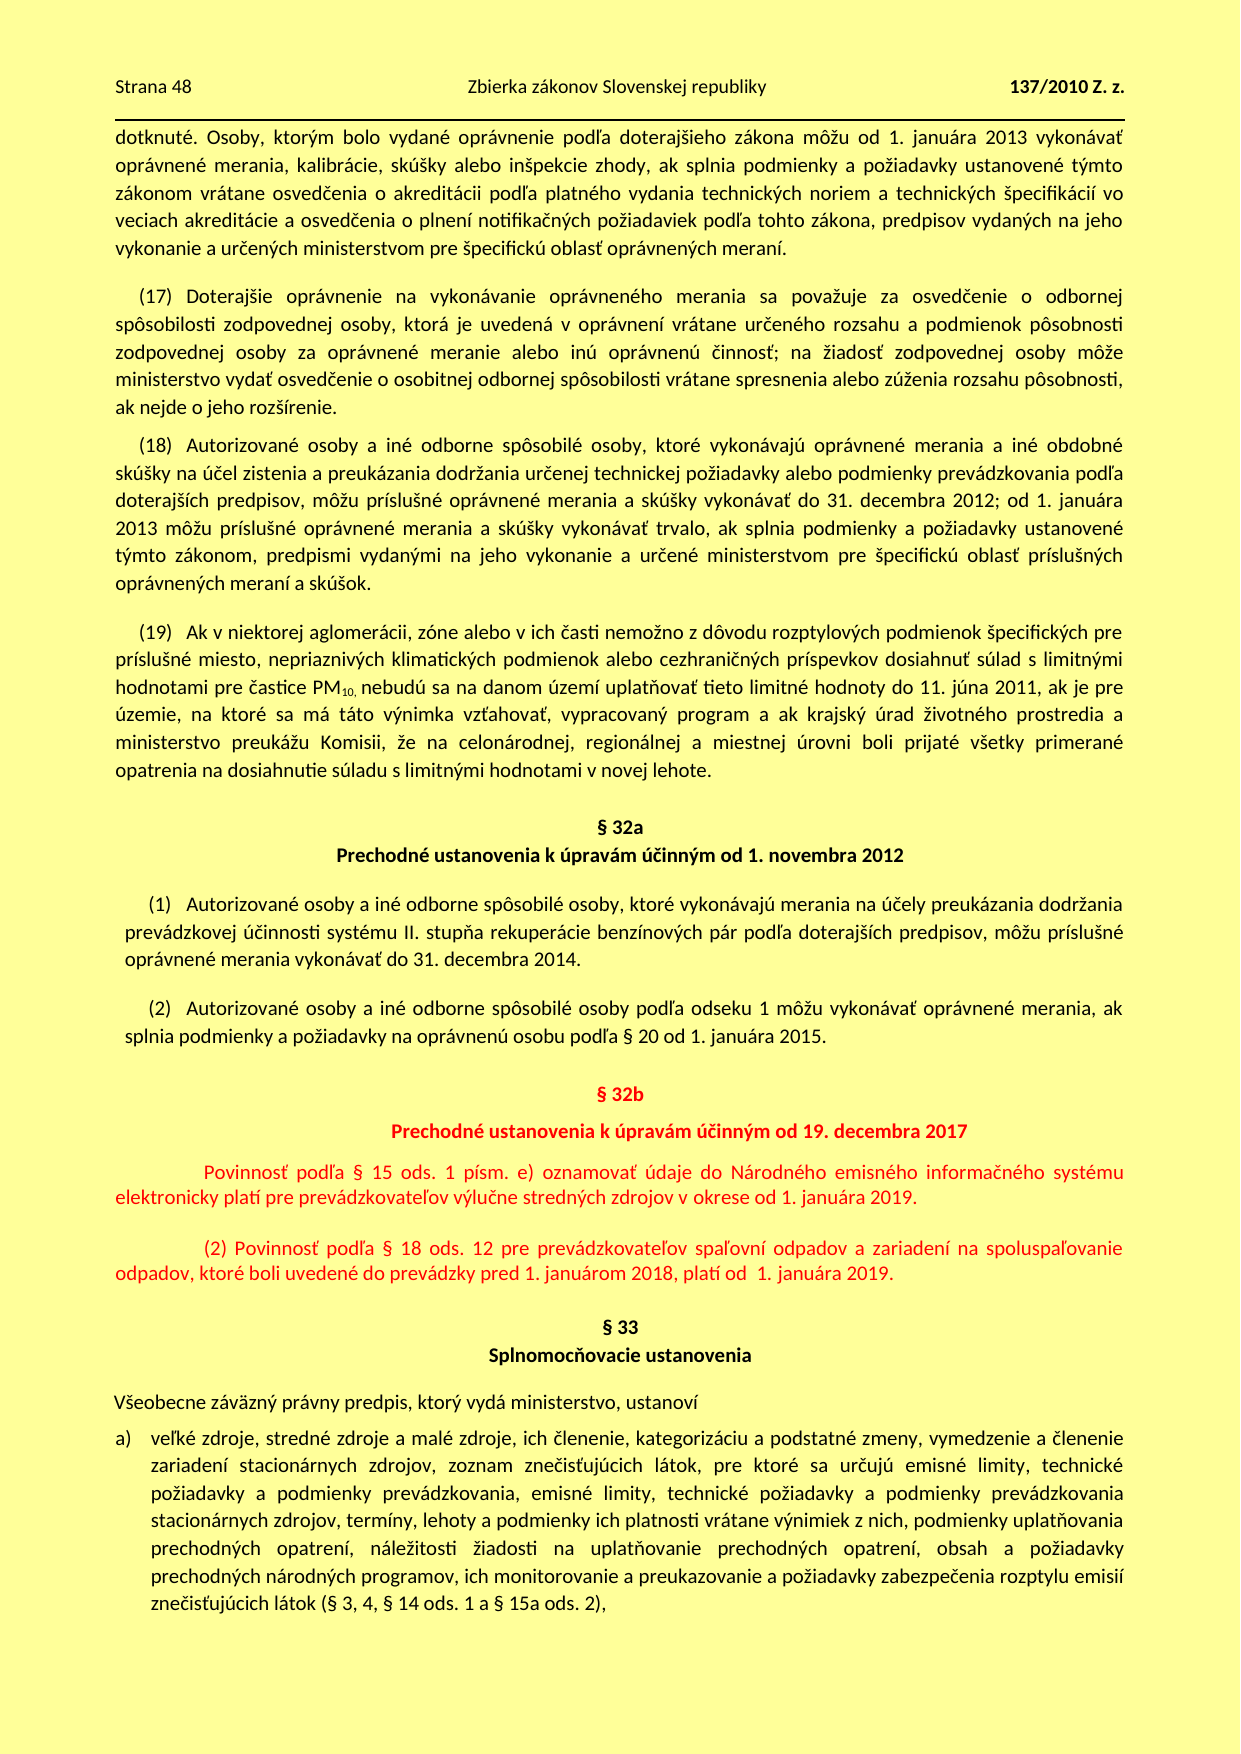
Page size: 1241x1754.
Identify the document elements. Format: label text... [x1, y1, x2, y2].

list Autorizované osoby a iné odborne spôsobilé osoby podľa odseku 1 môžu vykonávať oprávnené merania, ak splnia podmienky a požiadavky na oprávnenú osobu podľa § 20 od 1. januára 2015. [124, 995, 1125, 1048]
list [115, 100, 1125, 260]
list Doterajšie oprávnenie na vykonávanie oprávneného merania sa považuje za osvedčenie o odbornej spôsobilosti zodpovednej osoby, ktorá je uvedená v oprávnení vrátane určeného rozsahu a podmienok pôsobnosti zodpovednej osoby za oprávnené meranie alebo inú oprávnenú činnosť; na žiadosť zodpovednej osoby môže ministerstvo vydať osvedčenie o osobitnej odbornej spôsobilosti vrátane spresnenia alebo zúženia rozsahu pôsobnosti, ak nejde o jeho rozšírenie. [115, 284, 1125, 419]
text Prechodné ustanovenia k úpravám účinným od 1. novembra 2012 [124, 843, 1116, 868]
list veľké zdroje, stredné zdroje a malé zdroje, ich členenie, kategorizáciu a podstatné zmeny, vymedzenie a členenie zariadení stacionárnych zdrojov, zoznam znečisťujúcich látok, pre ktoré sa určujú emisné limity, technické požiadavky a podmienky prevádzkovania, emisné limity, technické požiadavky a podmienky prevádzkovania stacionárnych zdrojov, termíny, lehoty a podmienky ich platnosti vrátane výnimiek z nich, podmienky uplatňovania prechodných opatrení, náležitosti žiadosti na uplatňovanie prechodných opatrení, obsah a požiadavky prechodných národných programov, ich monitorovanie a preukazovanie a požiadavky zabezpečenia rozptylu emisií znečisťujúcich látok (§ 3, 4, § 14 ods. 1 a § 15a ods. 2), [115, 1425, 1125, 1616]
text Všeobecne záväzný právny predpis, ktorý vydá ministerstvo, ustanoví [113, 1389, 1125, 1415]
list Autorizované osoby a iné odborne spôsobilé osoby, ktoré vykonávajú merania na účely preukázania dodržania prevádzkovej účinnosti systému II. stupňa rekuperácie benzínových pár podľa doterajších predpisov, môžu príslušné oprávnené merania vykonávať do 31. decembra 2014. [124, 891, 1125, 972]
text § 32a [124, 814, 1116, 840]
list Povinnosť podľa § 15 ods. 1 písm. e) oznamovať údaje do Národného emisného informačného systému elektronicky platí pre prevádzkovateľov výlučne stredných zdrojov v okrese od 1. januára 2019. [115, 1159, 1125, 1210]
list Ak v niektorej aglomerácii, zóne alebo v ich časti nemožno z dôvodu rozptylových podmienok špecifických pre príslušné miesto, nepriaznivých klimatických podmienok alebo cezhraničných príspevkov dosiahnuť súlad s limitnými hodnotami pre častice PM10, nebudú sa na danom území uplatňovať tieto limitné hodnoty do 11. júna 2011, ak je pre územie, na ktoré sa má táto výnimka vzťahovať, vypracovaný program a ak krajský úrad životného prostredia a ministerstvo preukážu Komisii, že na celonárodnej, regionálnej a miestnej úrovni boli prijaté všetky primerané opatrenia na dosiahnutie súladu s limitnými hodnotami v novej lehote. [115, 619, 1125, 782]
list (2) Povinnosť podľa § 18 ods. 12 pre prevádzkovateľov spaľovní odpadov a zariadení na spoluspaľovanie odpadov, ktoré boli uvedené do prevádzky pred 1. januárom 2018, platí od 1. januára 2019. [115, 1235, 1125, 1286]
text Prechodné ustanovenia k úpravám účinným od 19. decembra 2017 [233, 1119, 1125, 1144]
text § 33 [124, 1314, 1116, 1339]
text § 32b [115, 1081, 1125, 1106]
text Splnomocňovacie ustanovenia [124, 1342, 1116, 1368]
list Autorizované osoby a iné odborne spôsobilé osoby, ktoré vykonávajú oprávnené merania a iné obdobné skúšky na účel zistenia a preukázania dodržania určenej technickej požiadavky alebo podmienky prevádzkovania podľa doterajších predpisov, môžu príslušné oprávnené merania a skúšky vykonávať do 31. decembra 2012; od 1. januára 2013 môžu príslušné oprávnené merania a skúšky vykonávať trvalo, ak splnia podmienky a požiadavky ustanovené týmto zákonom, predpismi vydanými na jeho vykonanie a určené ministerstvom pre špecifickú oblasť príslušných oprávnených meraní a skúšok. [115, 432, 1125, 596]
